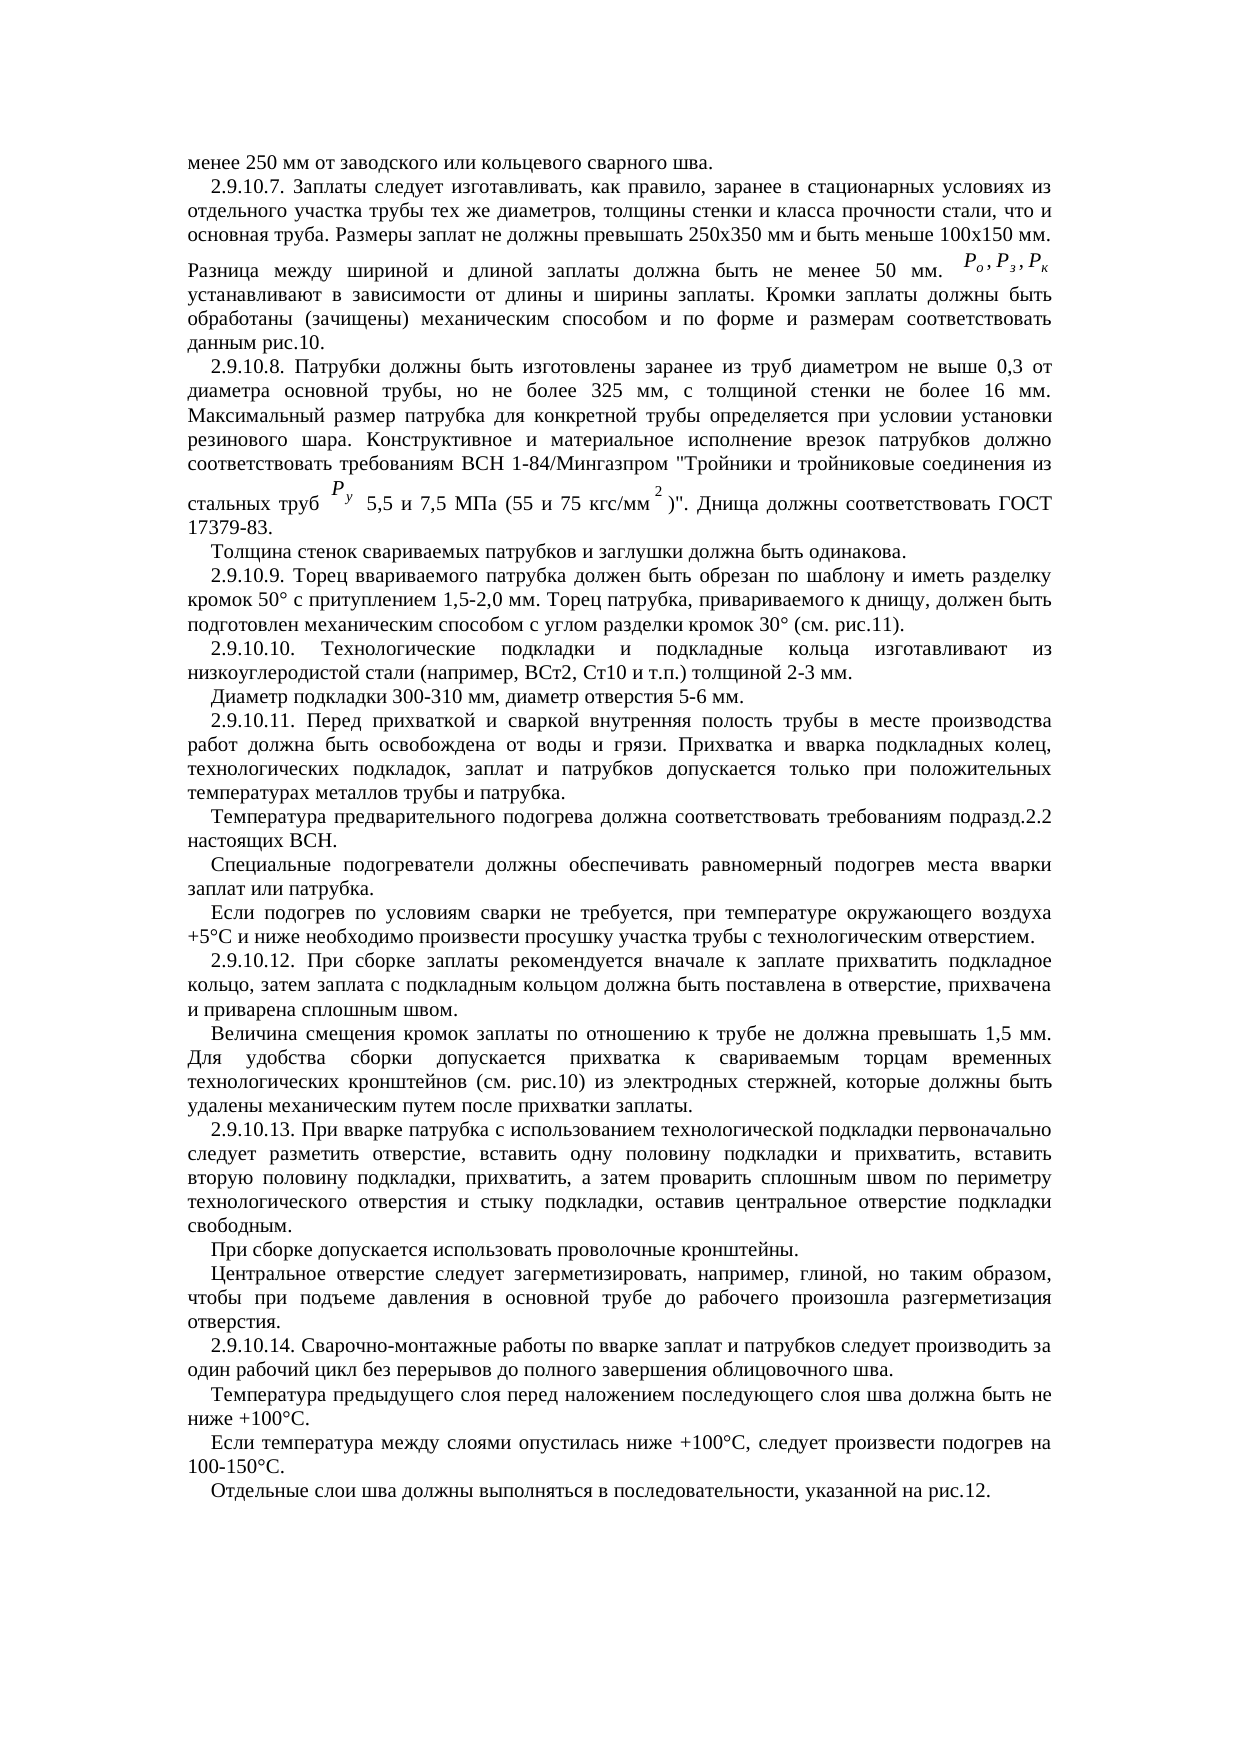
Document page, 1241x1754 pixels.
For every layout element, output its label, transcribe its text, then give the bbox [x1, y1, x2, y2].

text 2.9.10.7. Заплаты следует изготавливать, как правило, заранее в стационарных условиях из отдельного участка трубы тех же диаметров, толщины стенки и класса прочности стали, что и основная труба. Размеры заплат не должны превышать 250х350 мм и быть меньше 100х150 мм. Разница между шириной и длиной заплаты должна быть не менее 50 мм. устанавливают в зависимости от длины и ширины заплаты. Кромки заплаты должны быть обработаны (зачищены) механическим способом и по форме и размерам соответствовать данным рис.10. [187, 174, 1053, 354]
text Температура предварительного подогрева должна соответствовать требованиям подразд.2.2 настоящих ВСН. [187, 804, 1053, 852]
text Величина смещения кромок заплаты по отношению к трубе не должна превышать 1,5 мм. Для удобства сборки допускается прихватка к свариваемым торцам временных технологических кронштейнов (см. рис.10) из электродных стержней, которые должны быть удалены механическим путем после прихватки заплаты. [187, 1020, 1053, 1117]
text 2.9.10.11. Перед прихваткой и сваркой внутренняя полость трубы в месте производства работ должна быть освобождена от воды и грязи. Прихватка и вварка подкладных колец, технологических подкладок, заплат и патрубков допускается только при положительных температурах металлов трубы и патрубка. [187, 708, 1053, 804]
text 2.9.10.9. Торец ввариваемого патрубка должен быть обрезан по шаблону и иметь разделку кромок 50° с притуплением 1,5-2,0 мм. Торец патрубка, привариваемого к днищу, должен быть подготовлен механическим способом с углом разделки кромок 30° (см. рис.11). [187, 563, 1053, 635]
text Центральное отверстие следует загерметизировать, например, глиной, но таким образом, чтобы при подъеме давления в основной трубе до рабочего произошла разгерметизация отверстия. [187, 1261, 1053, 1333]
text При сборке допускается использовать проволочные кронштейны. [187, 1237, 1053, 1261]
text 2.9.10.12. При сборке заплаты рекомендуется вначале к заплате прихватить подкладное кольцо, затем заплата с подкладным кольцом должна быть поставлена в отверстие, прихвачена и приварена сплошным швом. [187, 948, 1053, 1020]
text 2.9.10.13. При вварке патрубка с использованием технологической подкладки первоначально следует разметить отверстие, вставить одну половину подкладки и прихватить, вставить вторую половину подкладки, прихватить, а затем проварить сплошным швом по периметру технологического отверстия и стыку подкладки, оставив центральное отверстие подкладки свободным. [187, 1117, 1053, 1237]
text 2.9.10.14. Сварочно-монтажные работы по вварке заплат и патрубков следует производить за один рабочий цикл без перерывов до полного завершения облицовочного шва. [187, 1333, 1053, 1381]
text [187, 150, 1053, 174]
text Отдельные слои шва должны выполняться в последовательности, указанной на рис.12. [187, 1478, 1053, 1502]
text Толщина стенок свариваемых патрубков и заглушки должна быть одинакова. [187, 539, 1053, 563]
text Если подогрев по условиям сварки не требуется, при температуре окружающего воздуха +5°С и ниже необходимо произвести просушку участка трубы с технологическим отверстием. [187, 900, 1053, 948]
text Температура предыдущего слоя перед наложением последующего слоя шва должна быть не ниже +100°С. [187, 1381, 1053, 1429]
text Диаметр подкладки 300-310 мм, диаметр отверстия 5-6 мм. [187, 683, 1053, 708]
text 2.9.10.8. Патрубки должны быть изготовлены заранее из труб диаметром не выше 0,3 от диаметра основной трубы, но не более 325 мм, с толщиной стенки не более 16 мм. Максимальный размер патрубка для конкретной трубы определяется при условии установки резинового шара. Конструктивное и материальное исполнение врезок патрубков должно соответствовать требованиям ВСН 1-84/Мингазпром "Тройники и тройниковые соединения из стальных труб 5,5 и 7,5 МПа (55 и 75 кгс/мм)". Днища должны соответствовать ГОСТ 17379-83. [187, 354, 1053, 539]
text Если температура между слоями опустилась ниже +100°С, следует произвести подогрев на 100-150°С. [187, 1429, 1053, 1478]
text Специальные подогреватели должны обеспечивать равномерный подогрев места вварки заплат или патрубка. [187, 852, 1053, 900]
text 2.9.10.10. Технологические подкладки и подкладные кольца изготавливают из низкоуглеродистой стали (например, ВСт2, Ст10 и т.п.) толщиной 2-3 мм. [187, 635, 1053, 683]
